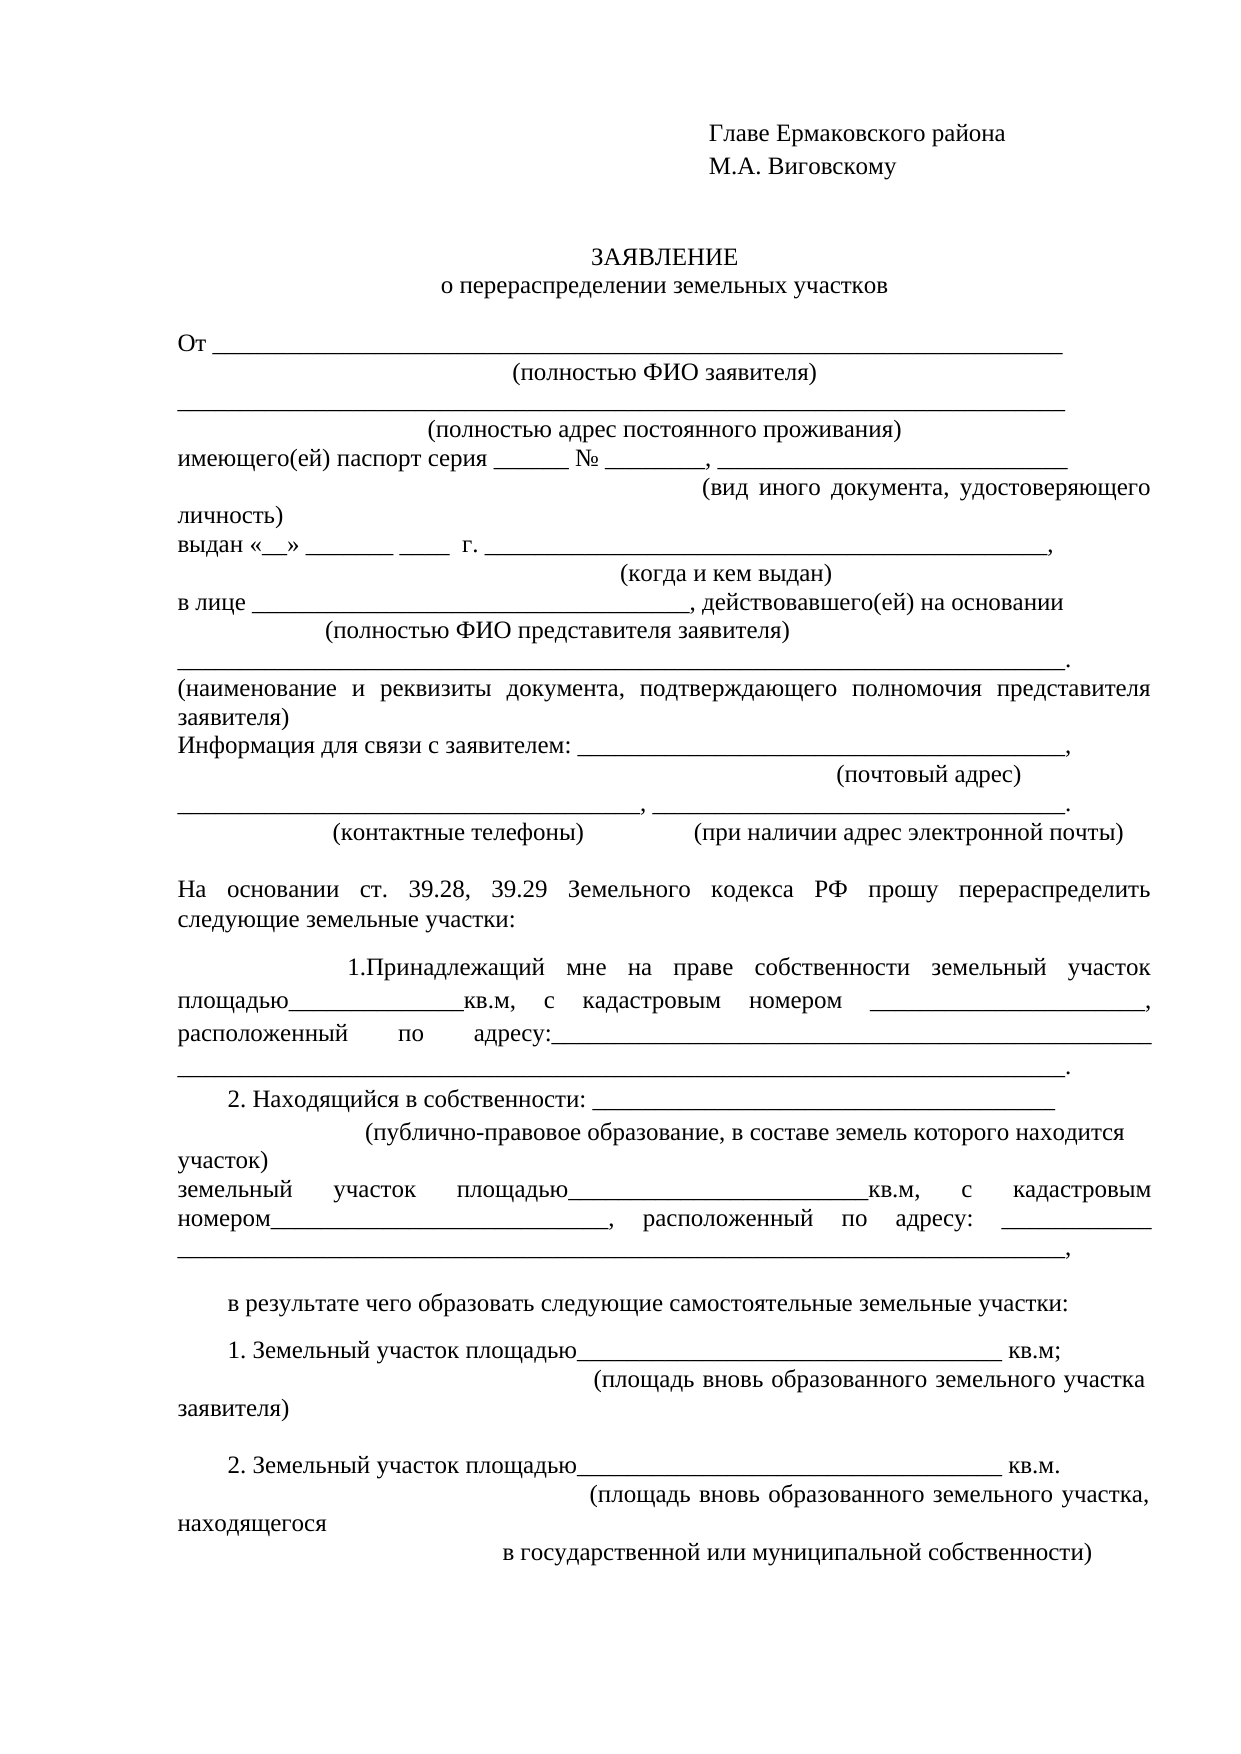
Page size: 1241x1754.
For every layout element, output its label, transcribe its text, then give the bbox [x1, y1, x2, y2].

text (почтовый адрес) [177, 759, 1152, 788]
text (контактные телефоны) (при наличии адрес электронной почты) [177, 817, 1152, 845]
text имеющего(ей) паспорт серия ______ № ________, ____________________________ [177, 443, 1152, 472]
text _______________________________________________________________________ [177, 385, 1152, 414]
text 2. Земельный участок площадью__________________________________ кв.м. [177, 1451, 1152, 1479]
text в государственной или муниципальной собственности) [177, 1537, 1152, 1566]
text Главе Ермаковского района [709, 118, 1152, 147]
text (наименование и реквизиты документа, подтверждающего полномочия представителя заявителя) [177, 673, 1152, 730]
text (полностью ФИО представителя заявителя) [177, 615, 1152, 644]
text Информация для связи с заявителем: _______________________________________, [177, 730, 1152, 759]
text 1. Земельный участок площадью__________________________________ кв.м; [177, 1336, 1152, 1364]
text 2. Находящийся в собственности: _____________________________________ [177, 1084, 1152, 1112]
text выдан «__» _______ ____ г. _____________________________________________, [177, 529, 1152, 558]
text (полностью адрес постоянного проживания) [177, 414, 1152, 443]
text (публично-правовое образование, в составе земель которого находится участок) [177, 1117, 1152, 1174]
text _______________________________________________________________________. [177, 644, 1152, 673]
text в результате чего образовать следующие самостоятельные земельные участки: [177, 1288, 1152, 1317]
text в лице ___________________________________, действовавшего(ей) на основании [177, 587, 1152, 615]
text (площадь вновь образованного земельного участка, находящегося [177, 1479, 1152, 1537]
text На основании ст. 39.28, 39.29 Земельного кодекса РФ прошу перераспределить следующие земельные участки: [177, 874, 1152, 933]
text От ____________________________________________________________________ [177, 328, 1152, 357]
text (площадь вновь образованного земельного участка заявителя) [177, 1364, 1152, 1422]
text земельный участок площадью________________________кв.м, с кадастровым номером___________________________, расположенный по адресу: ____________ _______________________________________________________________________, [177, 1174, 1152, 1261]
text М.А. Виговскому [709, 151, 1152, 180]
text (полностью ФИО заявителя) [177, 357, 1152, 385]
text ЗАЯВЛЕНИЕ [177, 242, 1152, 270]
text о перераспределении земельных участков [177, 270, 1152, 299]
text (когда и кем выдан) [177, 558, 1152, 587]
text (вид иного документа, удостоверяющего личность) [177, 472, 1152, 529]
text _____________________________________, _________________________________. [177, 788, 1152, 817]
text 1.Принадлежащий мне на праве собственности земельный участок площадью______________кв.м, с кадастровым номером ______________________, расположенный по адресу:________________________________________________ _______________________________________________________________________. [177, 952, 1152, 1079]
